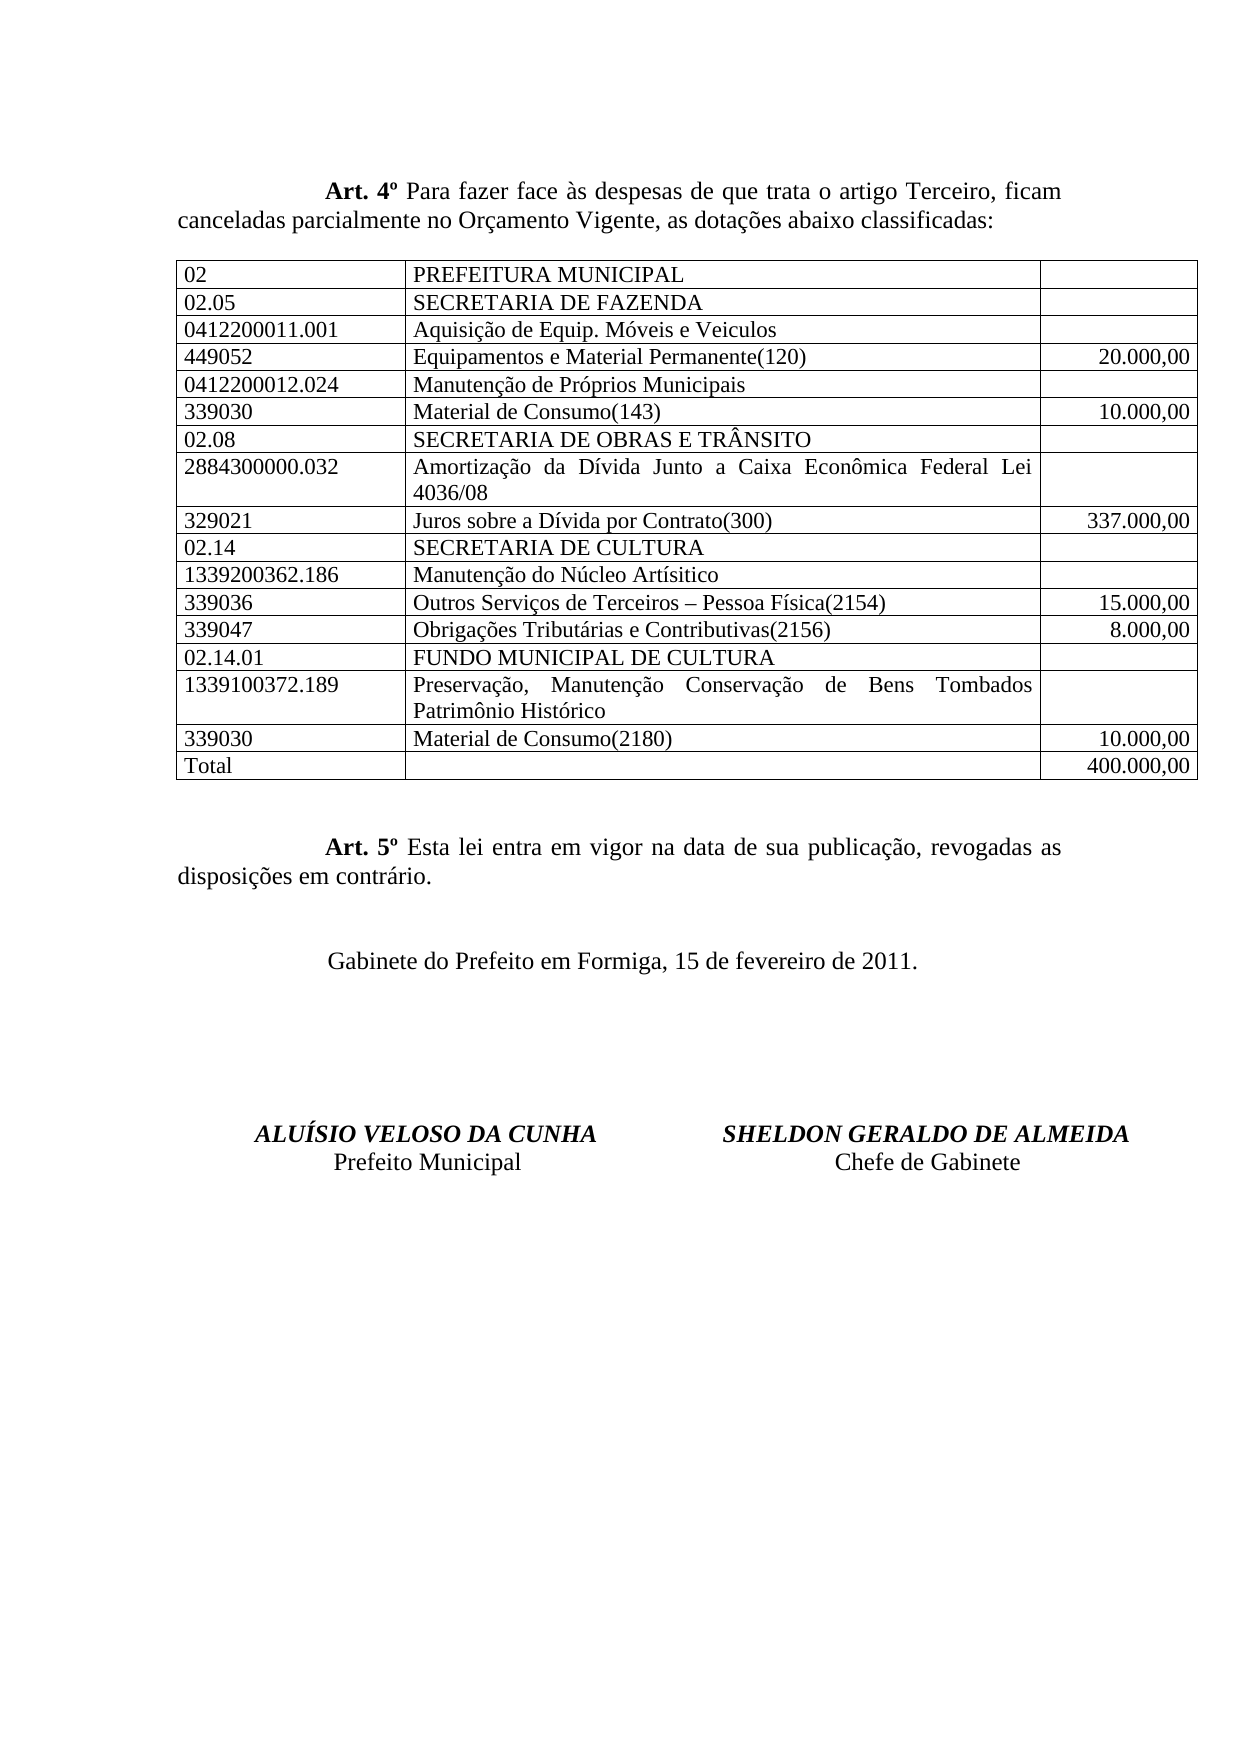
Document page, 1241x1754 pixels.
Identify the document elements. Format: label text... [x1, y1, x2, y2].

table_cell Preservação, Manutenção Conservação de Bens Tombados Patrimônio Histórico [406, 671, 1040, 724]
table_header PREFEITURA MUNICIPAL [406, 261, 1040, 288]
text Art. 5º Esta lei entra em vigor na data de sua publicação, revogadas as disposições em contrário. [177, 832, 1063, 890]
table_cell [1041, 562, 1197, 588]
table_cell 329021 [177, 507, 405, 533]
table_cell Manutenção do Núcleo Artísitico [406, 562, 1040, 588]
table_cell 02.08 [177, 426, 405, 452]
table_cell [1041, 671, 1197, 724]
table_cell SECRETARIA DE FAZENDA [406, 289, 1040, 315]
table_cell 0412200012.024 [177, 371, 405, 397]
text Art. 4º Para fazer face às despesas de que trata o artigo Terceiro, ficam canceladas parcialmente no Orçamento Vigente, as dotações abaixo classificadas: [177, 176, 1063, 234]
table_cell 0412200011.001 [177, 316, 405, 342]
table_header ALUÍSIO VELOSO DA CUNHA Prefeito Municipal [177, 1119, 677, 1176]
table_cell 339036 [177, 589, 405, 615]
table_cell FUNDO MUNICIPAL DE CULTURA [406, 644, 1040, 670]
table_cell Juros sobre a Dívida por Contrato(300) [406, 507, 1040, 533]
table_cell 2884300000.032 [177, 453, 405, 506]
table_cell 20.000,00 [1041, 344, 1197, 370]
table_cell 15.000,00 [1041, 589, 1197, 615]
table_cell Material de Consumo(143) [406, 398, 1040, 424]
table_cell 400.000,00 [1041, 752, 1197, 779]
table_cell 449052 [177, 344, 405, 370]
table_cell 02.05 [177, 289, 405, 315]
table_cell Obrigações Tributárias e Contributivas(2156) [406, 616, 1040, 643]
table_cell 339030 [177, 398, 405, 424]
table_cell 337.000,00 [1041, 507, 1197, 533]
table_cell [1041, 453, 1197, 506]
table_cell SECRETARIA DE CULTURA [406, 534, 1040, 561]
table_cell [406, 752, 1040, 779]
table_cell [1041, 644, 1197, 670]
table_cell Amortização da Dívida Junto a Caixa Econômica Federal Lei 4036/08 [406, 453, 1040, 506]
table_cell Outros Serviços de Terceiros – Pessoa Física(2154) [406, 589, 1040, 615]
table_cell SECRETARIA DE OBRAS E TRÂNSITO [406, 426, 1040, 452]
table_cell Aquisição de Equip. Móveis e Veiculos [406, 316, 1040, 342]
table_cell 339030 [177, 725, 405, 751]
table_cell 1339100372.189 [177, 671, 405, 724]
table_cell [1041, 316, 1197, 342]
table_cell 02.14 [177, 534, 405, 561]
table_cell [1041, 426, 1197, 452]
table_header [1041, 261, 1197, 288]
table_cell [1041, 371, 1197, 397]
table_header 02 [177, 261, 405, 288]
table_cell Manutenção de Próprios Municipais [406, 371, 1040, 397]
table_cell 02.14.01 [177, 644, 405, 670]
table_cell [1041, 289, 1197, 315]
table_cell [1041, 534, 1197, 561]
table_header SHELDON GERALDO DE ALMEIDA Chefe de Gabinete [678, 1119, 1178, 1176]
table_cell Total [177, 752, 405, 779]
table_cell 10.000,00 [1041, 398, 1197, 424]
text Gabinete do Prefeito em Formiga, 15 de fevereiro de 2011. [177, 946, 1063, 975]
table_cell 8.000,00 [1041, 616, 1197, 643]
table_cell Equipamentos e Material Permanente(120) [406, 344, 1040, 370]
table_cell 10.000,00 [1041, 725, 1197, 751]
table_cell Material de Consumo(2180) [406, 725, 1040, 751]
table_cell 339047 [177, 616, 405, 643]
table_cell 1339200362.186 [177, 562, 405, 588]
